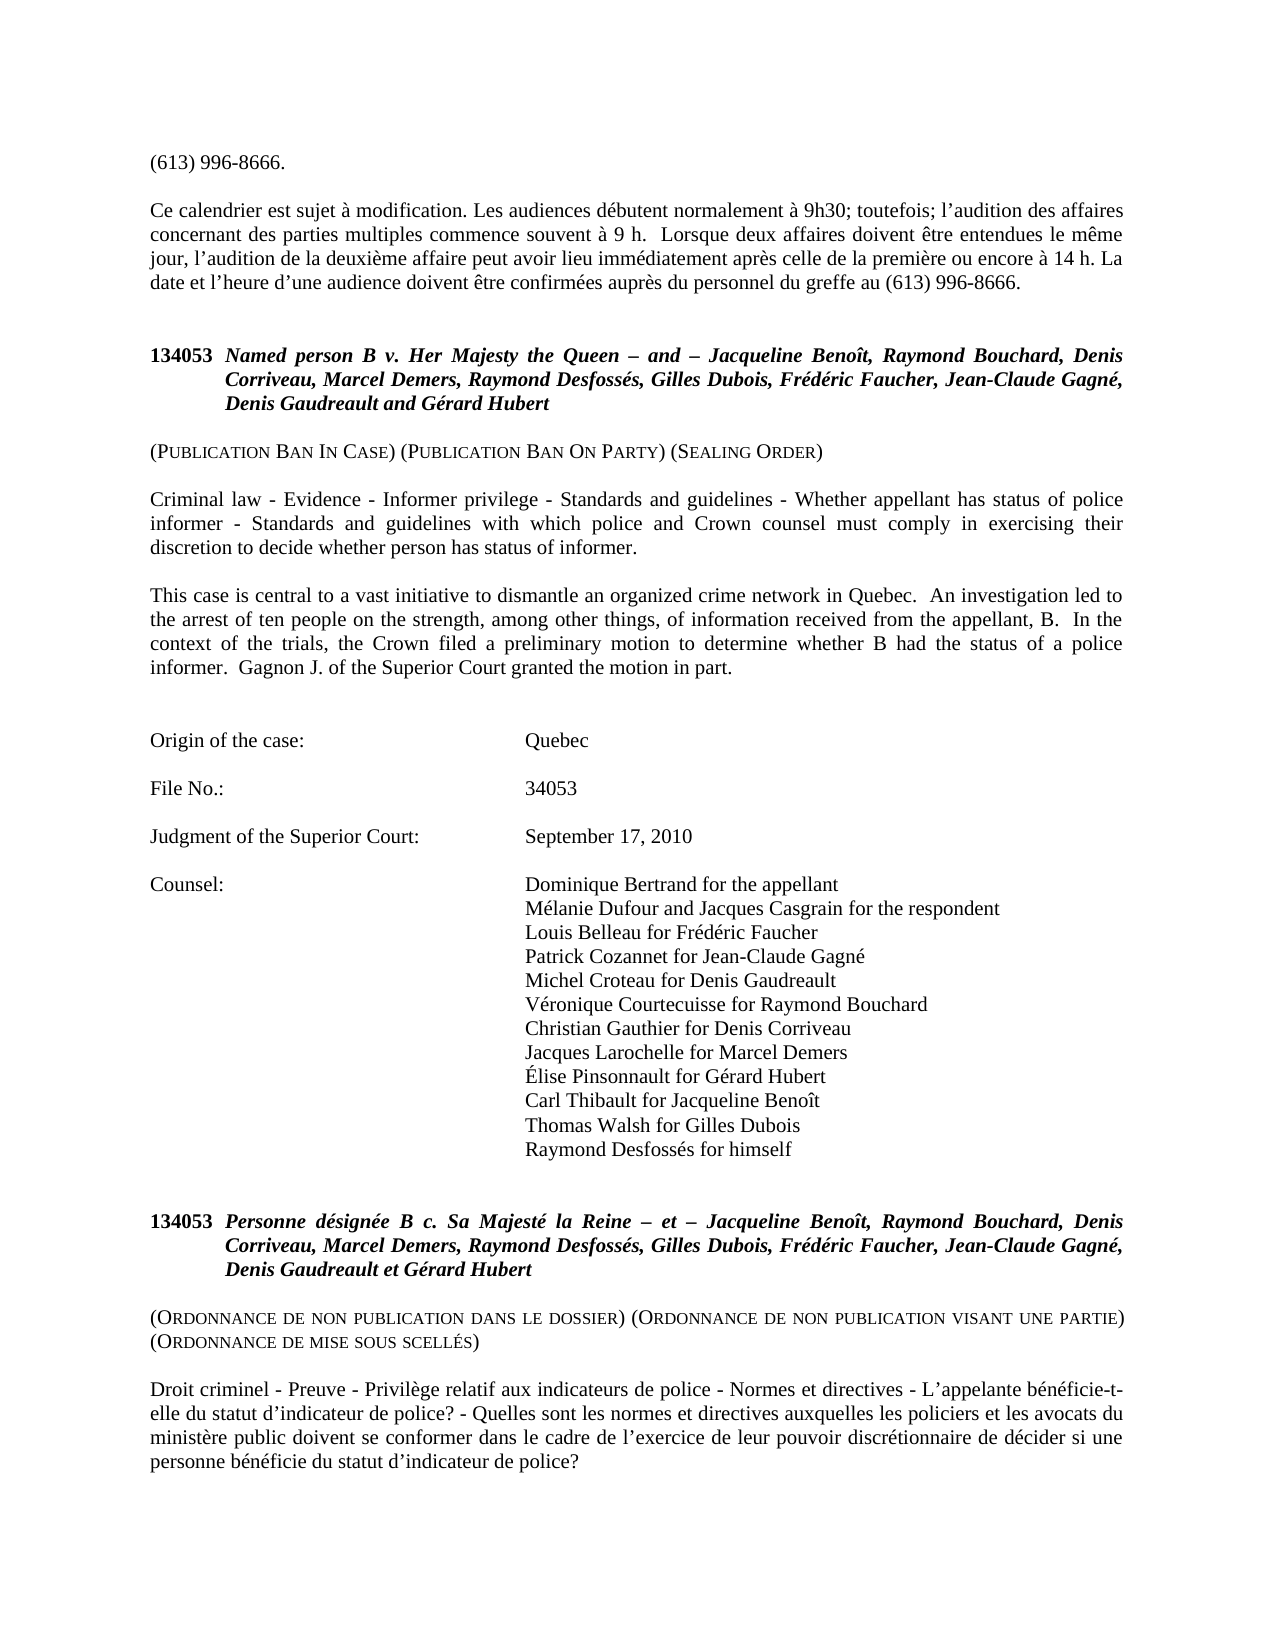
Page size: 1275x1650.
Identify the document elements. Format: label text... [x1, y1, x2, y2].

text Carl Thibault for Jacqueline Benoît [150, 1088, 1125, 1112]
text 34053 Named person B v. Her Majesty the Queen – and – Jacqueline Benoît, Raymond Bouchard, Denis Corriveau, Marcel Demers, Raymond Desfossés, Gilles Dubois, Frédéric Faucher, Jean-Claude Gagné, Denis Gaudreault and Gérard Hubert [150, 342, 1125, 415]
text This case is central to a vast initiative to dismantle an organized crime network in Quebec. An investigation led to the arrest of ten people on the strength, among other things, of information received from the appellant, B. In the context of the trials, the Crown filed a preliminary motion to determine whether B had the status of a police informer. Gagnon J. of the Superior Court granted the motion in part. [150, 583, 1125, 679]
text File No.: 34053 [150, 776, 1125, 800]
text Raymond Desfossés for himself [150, 1137, 1125, 1161]
text Michel Croteau for Denis Gaudreault [150, 968, 1125, 992]
text Mélanie Dufour and Jacques Casgrain for the respondent [150, 896, 1125, 920]
text Judgment of the Superior Court: September 17, 2010 [150, 824, 1125, 848]
text Christian Gauthier for Denis Corriveau [150, 1016, 1125, 1040]
text Droit criminel - Preuve - Privilège relatif aux indicateurs de police - Normes et directives - L’appelante bénéficie-t-elle du statut d’indicateur de police? - Quelles sont les normes et directives auxquelles les policiers et les avocats du ministère public doivent se conformer dans le cadre de l’exercice de leur pouvoir discrétionnaire de décider si une personne bénéficie du statut d’indicateur de police? [150, 1377, 1125, 1473]
text Counsel: Dominique Bertrand for the appellant [150, 872, 1125, 896]
text Élise Pinsonnault for Gérard Hubert [150, 1064, 1125, 1088]
text (Ordonnance de non publication dans le dossier) (Ordonnance de non publication visant une partie) (Ordonnance de mise sous scellés) [150, 1305, 1125, 1353]
text Véronique Courtecuisse for Raymond Bouchard [150, 992, 1125, 1016]
text Origin of the case: Quebec [150, 727, 1125, 752]
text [150, 150, 1125, 174]
text Jacques Larochelle for Marcel Demers [150, 1040, 1125, 1064]
text Criminal law - Evidence - Informer privilege - Standards and guidelines - Whether appellant has status of police informer - Standards and guidelines with which police and Crown counsel must comply in exercising their discretion to decide whether person has status of informer. [150, 487, 1125, 559]
text Louis Belleau for Frédéric Faucher [150, 920, 1125, 944]
text (Publication Ban In Case) (Publication Ban On Party) (Sealing Order) [150, 439, 1125, 463]
text Patrick Cozannet for Jean-Claude Gagné [150, 944, 1125, 968]
text Ce calendrier est sujet à modification. Les audiences débutent normalement à 9h30; toutefois; l’audition des affaires concernant des parties multiples commence souvent à 9 h. Lorsque deux affaires doivent être entendues le même jour, l’audition de la deuxième affaire peut avoir lieu immédiatement après celle de la première ou encore à 14 h. La date et l’heure d’une audience doivent être confirmées auprès du personnel du greffe au (613) 996-8666. [150, 198, 1125, 294]
text Thomas Walsh for Gilles Dubois [150, 1112, 1125, 1137]
text 34053 Personne désignée B c. Sa Majesté la Reine – et – Jacqueline Benoît, Raymond Bouchard, Denis Corriveau, Marcel Demers, Raymond Desfossés, Gilles Dubois, Frédéric Faucher, Jean-Claude Gagné, Denis Gaudreault et Gérard Hubert [150, 1209, 1125, 1281]
